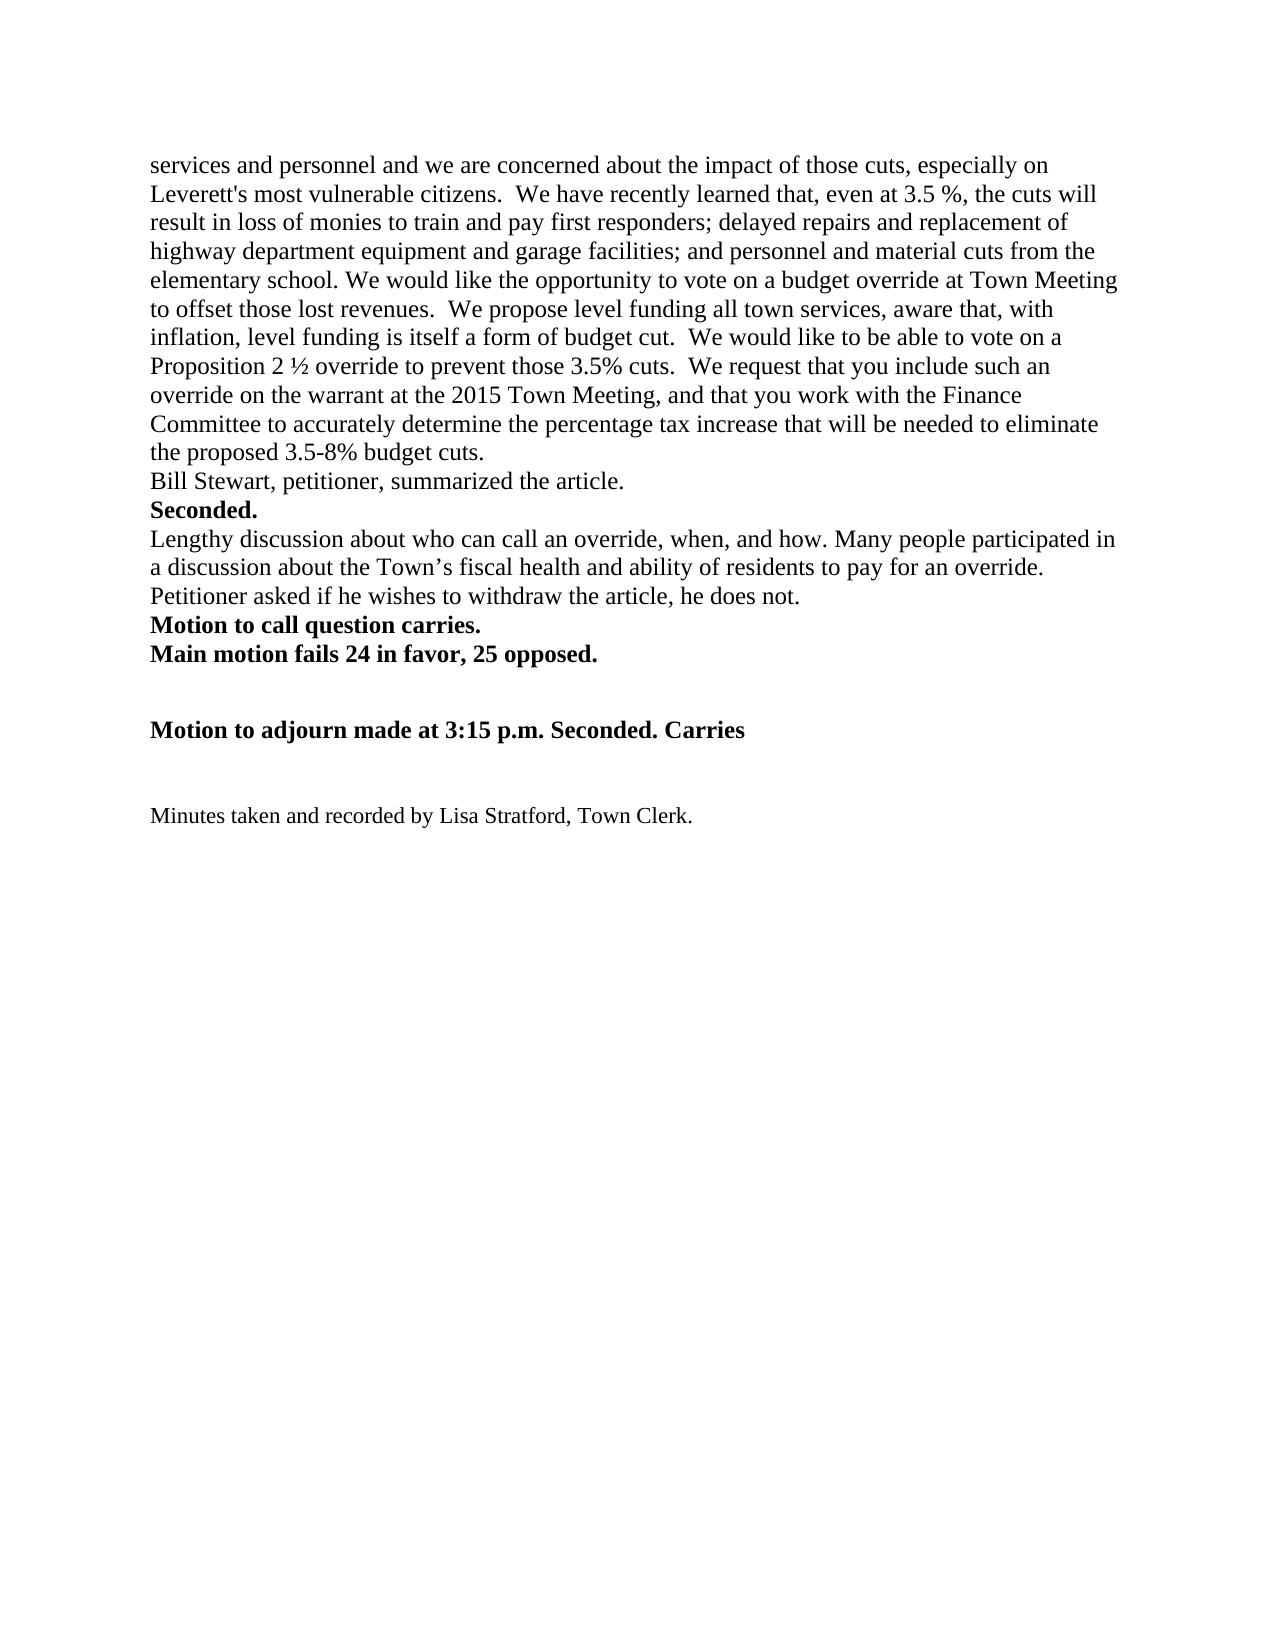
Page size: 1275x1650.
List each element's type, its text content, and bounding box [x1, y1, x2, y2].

text Lengthy discussion about who can call an override, when, and how. Many people participated in a discussion about the Town’s fiscal health and ability of residents to pay for an override. [150, 524, 1125, 581]
text Bill Stewart, petitioner, summarized the article. [150, 466, 1125, 495]
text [150, 150, 1125, 466]
text Motion to adjourn made at 3:15 p.m. Seconded. Carries [150, 715, 1125, 744]
text Main motion fails 24 in favor, 25 opposed. [150, 639, 1125, 667]
text Motion to call question carries. [150, 610, 1125, 639]
text Seconded. [150, 495, 1125, 524]
text Petitioner asked if he wishes to withdraw the article, he does not. [150, 581, 1125, 610]
text Minutes taken and recorded by Lisa Stratford, Town Clerk. [150, 802, 1125, 828]
